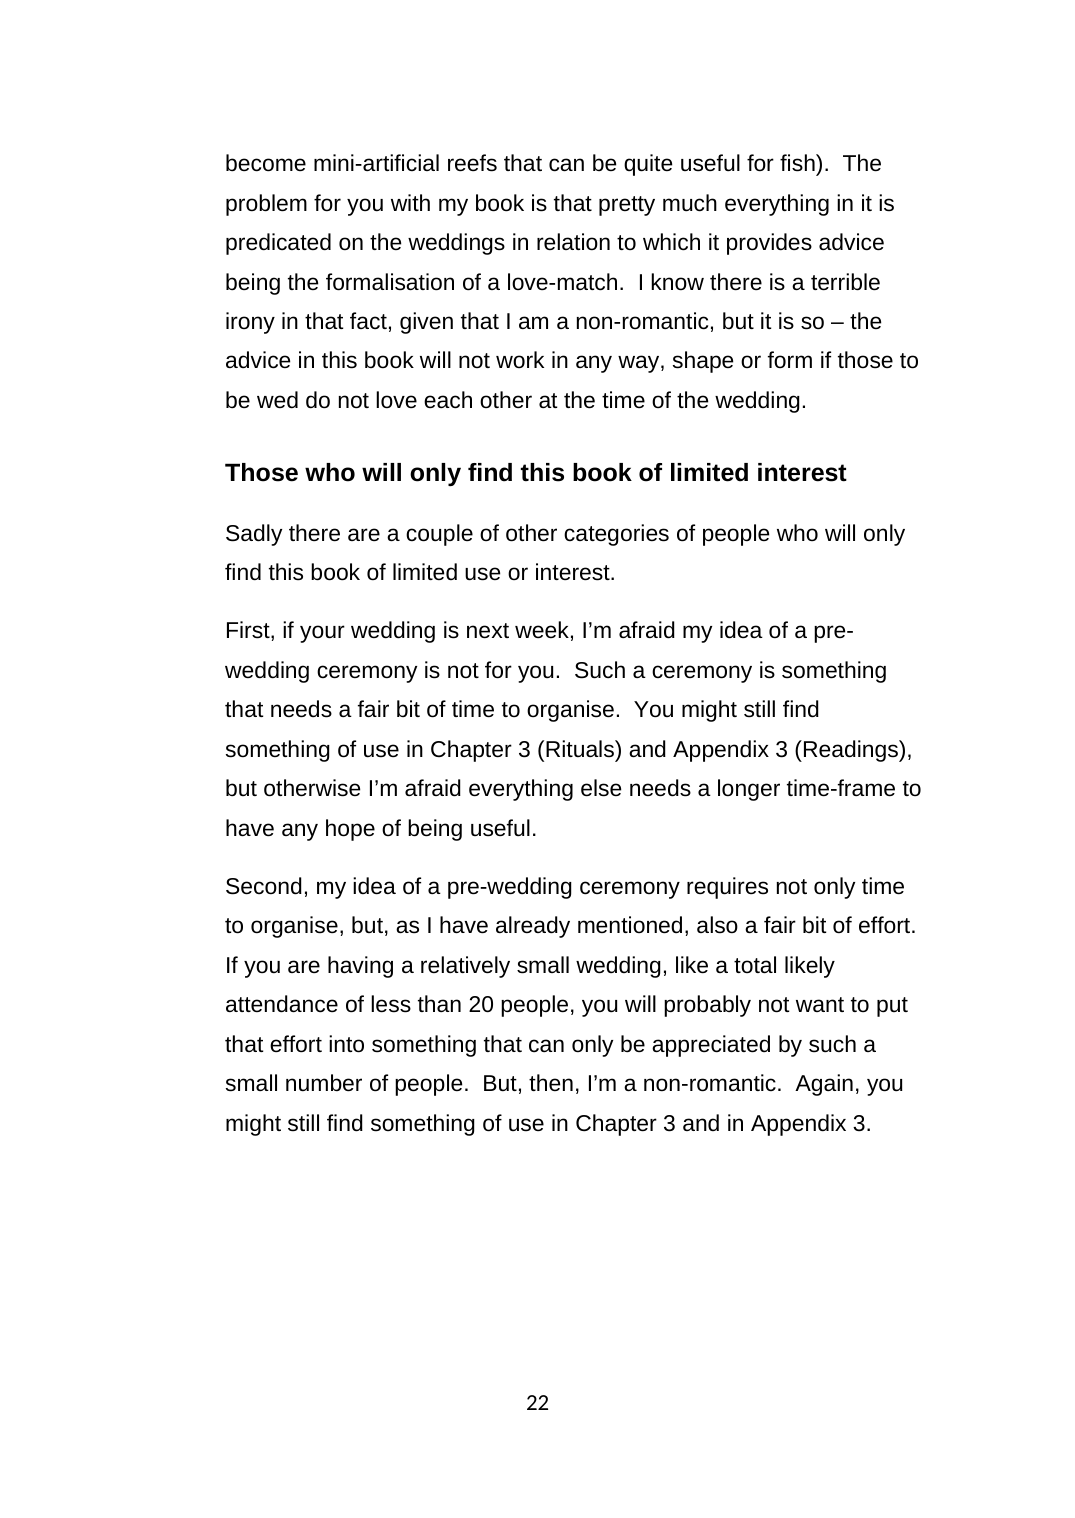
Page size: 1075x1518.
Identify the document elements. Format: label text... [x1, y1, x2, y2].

text Second, my idea of a pre-wedding ceremony requires not only time to organise, but, as I have already mentioned, also a fair bit of effort. If you are having a relatively small wedding, like a total likely attendance of less than 20 people, you will probably not want to put that effort into something that can only be appreciated by such a small number of people. But, then, I’m a non-romantic. Again, you might still find something of use in Chapter 3 and in Appendix 3. [225, 873, 925, 1136]
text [225, 150, 925, 413]
subtitle Those who will only find this book of limited interest [225, 458, 925, 486]
text First, if your wedding is next week, I’m afraid my idea of a pre- wedding ceremony is not for you. Such a ceremony is something that needs a fair bit of time to organise. You might still find something of use in Chapter 3 (Rituals) and Appendix 3 (Readings), but otherwise I’m afraid everything else needs a longer time-frame to have any hope of being useful. [225, 617, 925, 841]
text Sadly there are a couple of other categories of people who will only find this book of limited use or interest. [225, 519, 925, 585]
